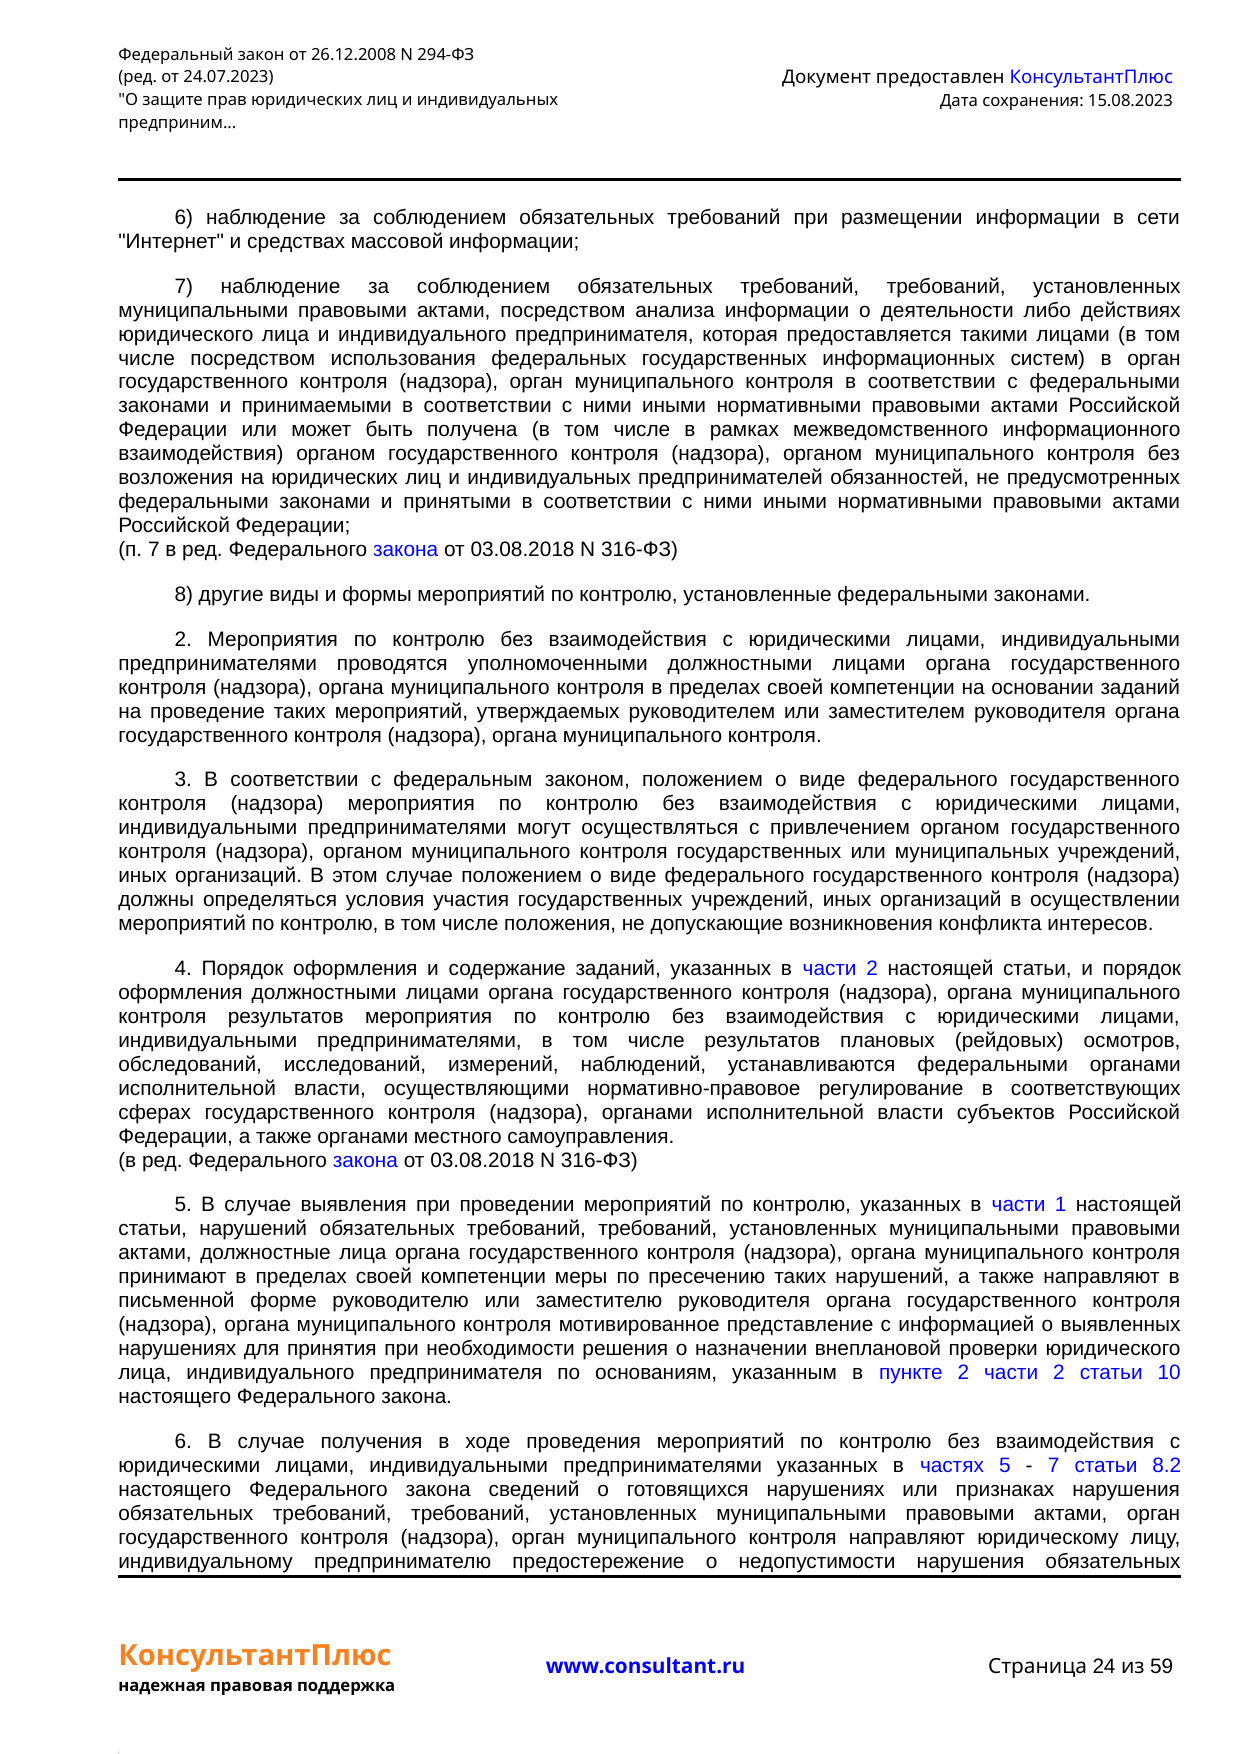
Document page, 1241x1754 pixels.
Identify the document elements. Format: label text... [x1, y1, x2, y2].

text 5. В случае выявления при проведении мероприятий по контролю, указанных в части 1 настоящей статьи, нарушений обязательных требований, требований, установленных муниципальными правовыми актами, должностные лица органа государственного контроля (надзора), органа муниципального контроля принимают в пределах своей компетенции меры по пресечению таких нарушений, а также направляют в письменной форме руководителю или заместителю руководителя органа государственного контроля (надзора), органа муниципального контроля мотивированное представление с информацией о выявленных нарушениях для принятия при необходимости решения о назначении внеплановой проверки юридического лица, индивидуального предпринимателя по основаниям, указанным в пункте 2 части 2 статьи 10 настоящего Федерального закона. [118, 1192, 1181, 1408]
text 4. Порядок оформления и содержание заданий, указанных в части 2 настоящей статьи, и порядок оформления должностными лицами органа государственного контроля (надзора), органа муниципального контроля результатов мероприятия по контролю без взаимодействия с юридическими лицами, индивидуальными предпринимателями, в том числе результатов плановых (рейдовых) осмотров, обследований, исследований, измерений, наблюдений, устанавливаются федеральными органами исполнительной власти, осуществляющими нормативно-правовое регулирование в соответствующих сферах государственного контроля (надзора), органами исполнительной власти субъектов Российской Федерации, а также органами местного самоуправления. [118, 956, 1181, 1147]
text 7) наблюдение за соблюдением обязательных требований, требований, установленных муниципальными правовыми актами, посредством анализа информации о деятельности либо действиях юридического лица и индивидуального предпринимателя, которая предоставляется такими лицами (в том числе посредством использования федеральных государственных информационных систем) в орган государственного контроля (надзора), орган муниципального контроля в соответствии с федеральными законами и принимаемыми в соответствии с ними иными нормативными правовыми актами Российской Федерации или может быть получена (в том числе в рамках межведомственного информационного взаимодействия) органом государственного контроля (надзора), органом муниципального контроля без возложения на юридических лиц и индивидуальных предпринимателей обязанностей, не предусмотренных федеральными законами и принятыми в соответствии с ними иными нормативными правовыми актами Российской Федерации; [118, 273, 1181, 537]
text 8) другие виды и формы мероприятий по контролю, установленные федеральными законами. [118, 582, 1181, 606]
text 6) наблюдение за соблюдением обязательных требований при размещении информации в сети "Интернет" и средствах массовой информации; [118, 205, 1181, 253]
text 2. Мероприятия по контролю без взаимодействия с юридическими лицами, индивидуальными предпринимателями проводятся уполномоченными должностными лицами органа государственного контроля (надзора), органа муниципального контроля в пределах своей компетенции на основании заданий на проведение таких мероприятий, утверждаемых руководителем или заместителем руководителя органа государственного контроля (надзора), органа муниципального контроля. [118, 627, 1181, 746]
text (п. 7 в ред. Федерального закона от 03.08.2018 N 316-ФЗ) [118, 537, 1181, 561]
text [118, 1429, 1181, 1572]
text 3. В соответствии с федеральным законом, положением о виде федерального государственного контроля (надзора) мероприятия по контролю без взаимодействия с юридическими лицами, индивидуальными предпринимателями могут осуществляться с привлечением органом государственного контроля (надзора), органом муниципального контроля государственных или муниципальных учреждений, иных организаций. В этом случае положением о виде федерального государственного контроля (надзора) должны определяться условия участия государственных учреждений, иных организаций в осуществлении мероприятий по контролю, в том числе положения, не допускающие возникновения конфликта интересов. [118, 767, 1181, 935]
text (в ред. Федерального закона от 03.08.2018 N 316-ФЗ) [118, 1147, 1181, 1171]
